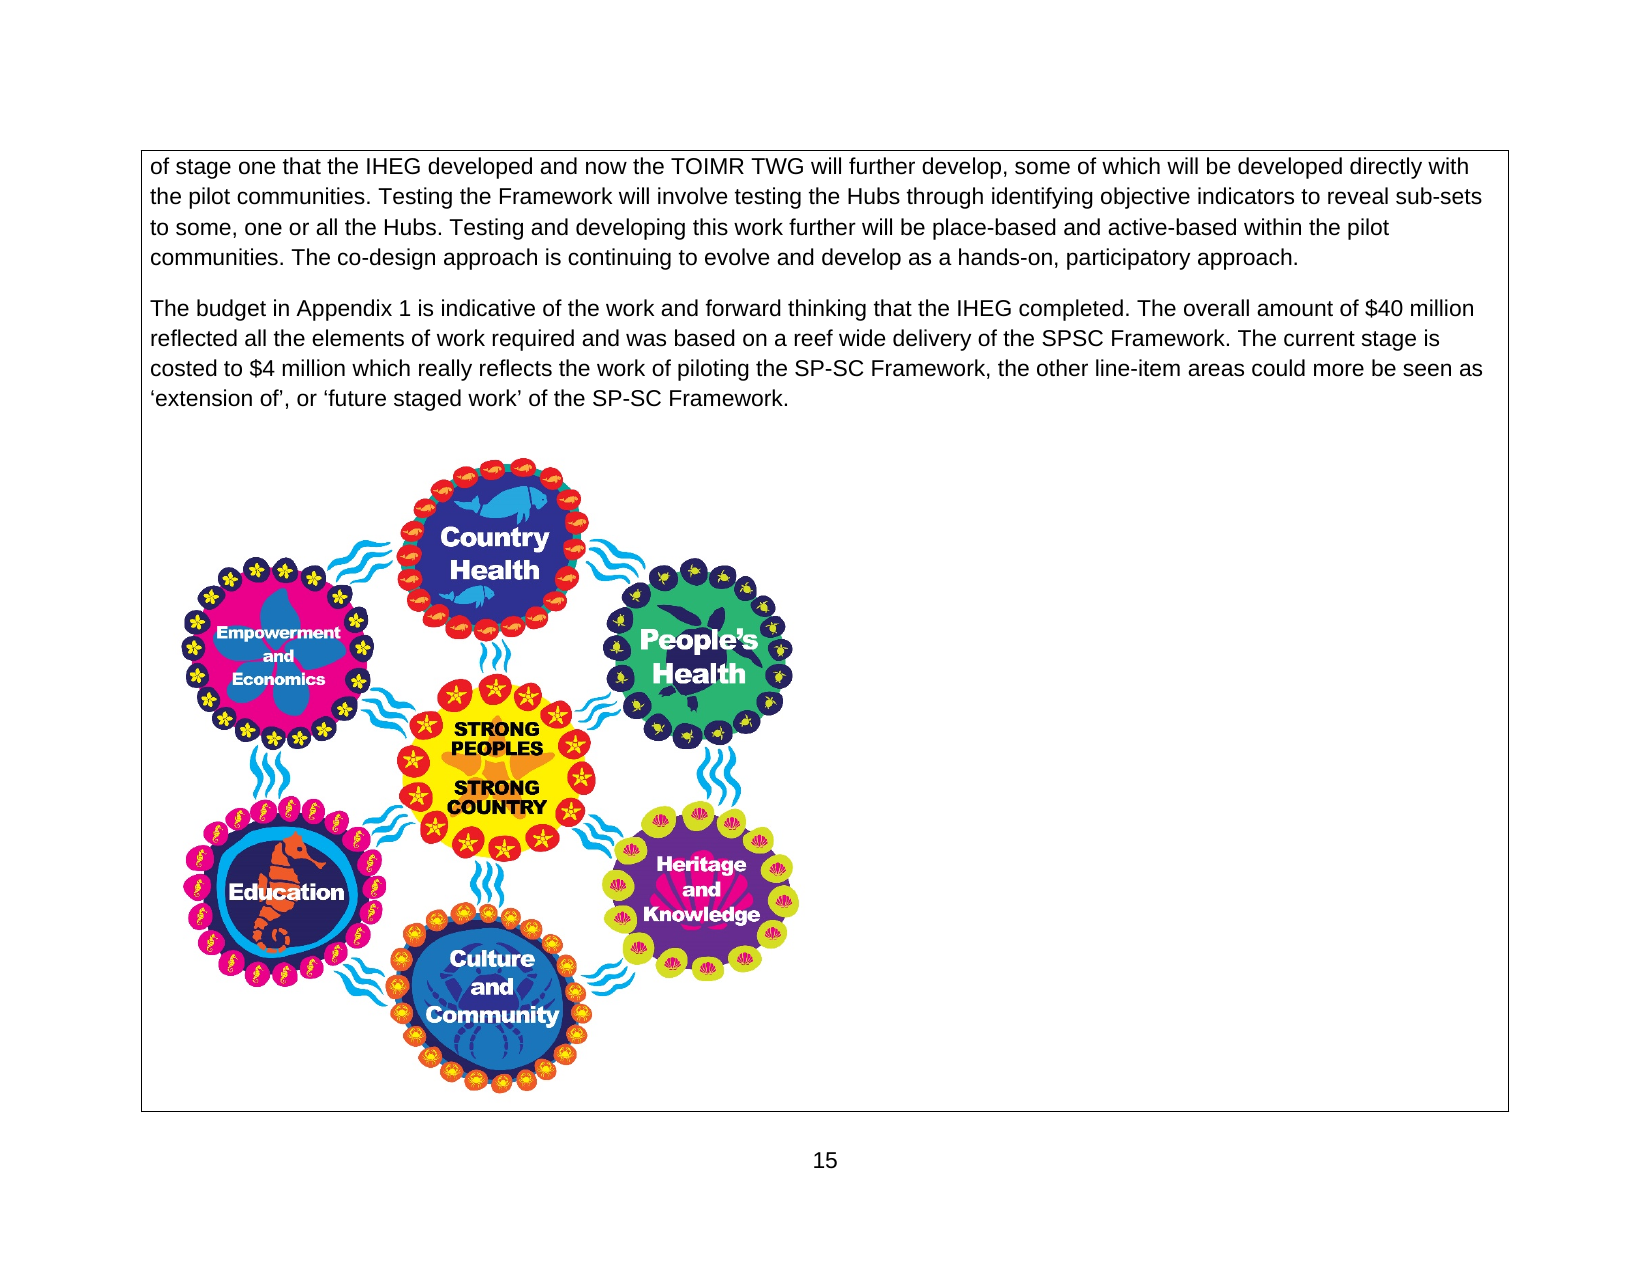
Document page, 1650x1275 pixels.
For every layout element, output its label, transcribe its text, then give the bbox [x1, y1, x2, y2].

text The budget in Appendix 1 is indicative of the work and forward thinking that the IHEG completed. The overall amount of $40 million reflected all the elements of work required and was based on a reef wide delivery of the SPSC Framework. The current stage is costed to $4 million which really reflects the work of piloting the SP-SC Framework, the other line-item areas could more be seen as ‘extension of’, or ‘future staged work’ of the SP-SC Framework. [142, 292, 1508, 412]
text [142, 151, 1508, 270]
picture [150, 436, 823, 1110]
